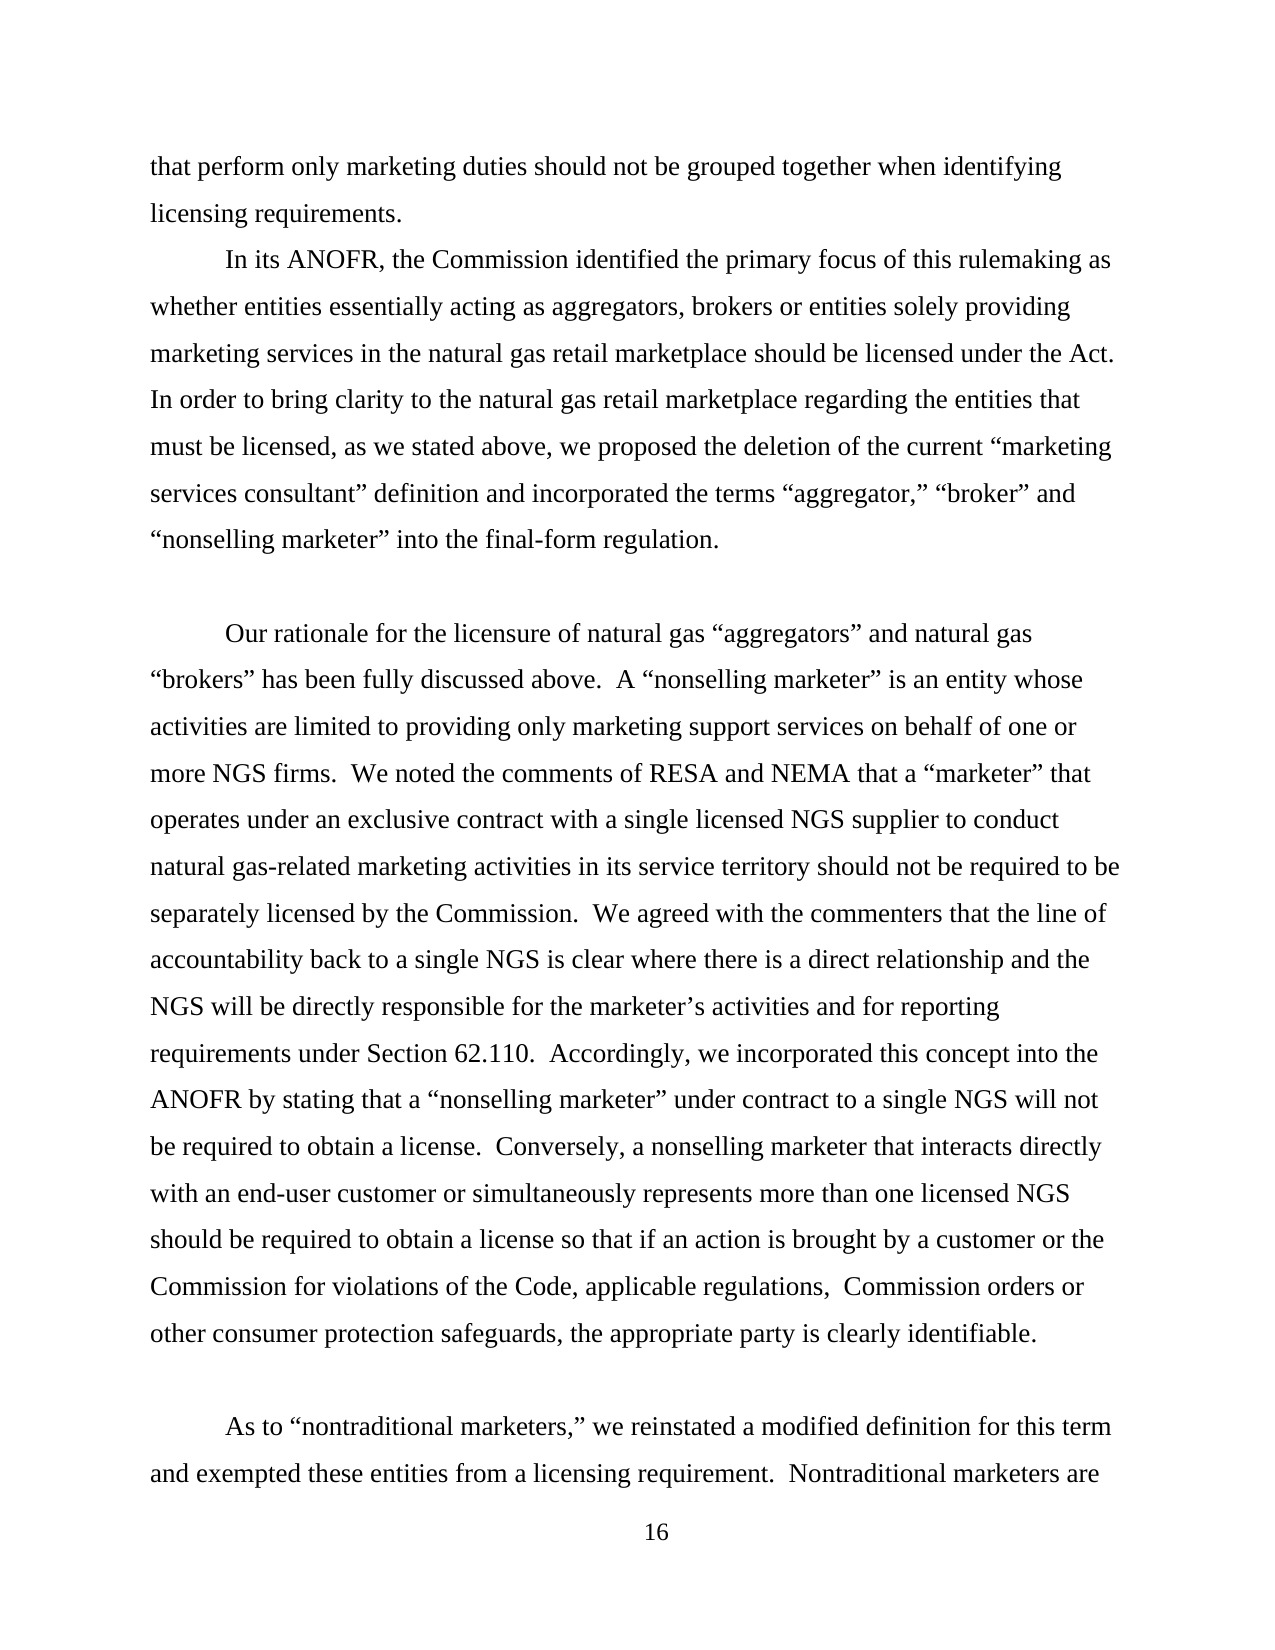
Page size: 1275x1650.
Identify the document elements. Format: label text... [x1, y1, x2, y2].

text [150, 1410, 1125, 1488]
text In its ANOFR, the Commission identified the primary focus of this rulemaking as whether entities essentially acting as aggregators, brokers or entities solely providing marketing services in the natural gas retail marketplace should be licensed under the Act. In order to bring clarity to the natural gas retail marketplace regarding the entities that must be licensed, as we stated above, we proposed the deletion of the current “marketing services consultant” definition and incorporated the terms “aggregator,” “broker” and “nonselling marketer” into the final-form regulation. [150, 243, 1125, 554]
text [150, 150, 1125, 228]
text Our rationale for the licensure of natural gas “aggregators” and natural gas “brokers” has been fully discussed above. A “nonselling marketer” is an entity whose activities are limited to providing only marketing support services on behalf of one or more NGS firms. We noted the comments of RESA and NEMA that a “marketer” that operates under an exclusive contract with a single licensed NGS supplier to conduct natural gas-related marketing activities in its service territory should not be required to be separately licensed by the Commission. We agreed with the commenters that the line of accountability back to a single NGS is clear where there is a direct relationship and the NGS will be directly responsible for the marketer’s activities and for reporting requirements under Section 62.110. Accordingly, we incorporated this concept into the ANOFR by stating that a “nonselling marketer” under contract to a single NGS will not be required to obtain a license. Conversely, a nonselling marketer that interacts directly with an end-user customer or simultaneously represents more than one licensed NGS should be required to obtain a license so that if an action is brought by a customer or the Commission for violations of the Code, applicable regulations, Commission orders or other consumer protection safeguards, the appropriate party is clearly identifiable. [150, 617, 1125, 1348]
